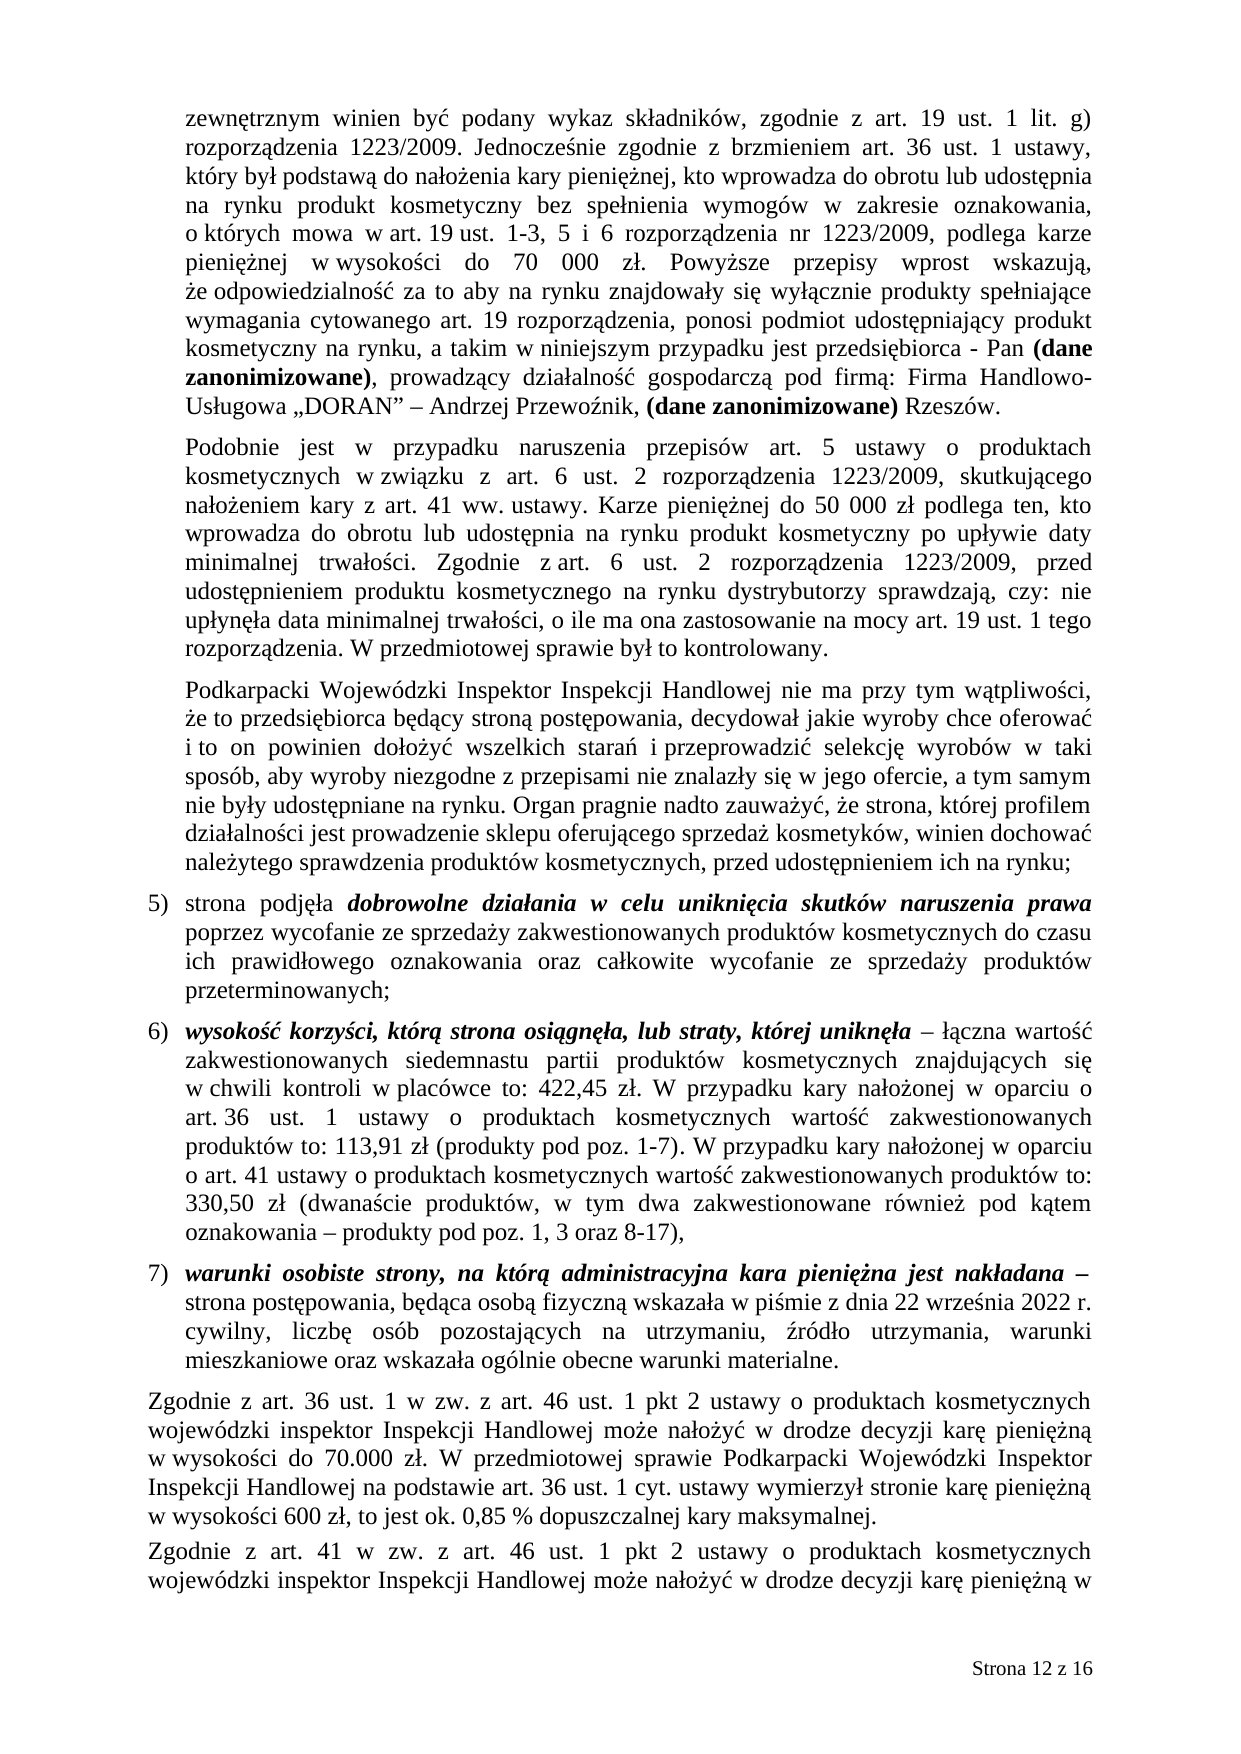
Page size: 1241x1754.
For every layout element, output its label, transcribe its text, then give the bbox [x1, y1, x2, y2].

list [148, 103, 1093, 420]
list wysokość korzyści, którą strona osiągnęła, lub straty, której uniknęła – łączna wartość zakwestionowanych siedemnastu partii produktów kosmetycznych znajdujących się w chwili kontroli w placówce to: 422,45 zł. W przypadku kary nałożonej w oparciu o art. 36 ust. 1 ustawy o produktach kosmetycznych wartość zakwestionowanych produktów to: 113,91 zł (produkty pod poz. 1-7). W przypadku kary nałożonej w oparciu o art. 41 ustawy o produktach kosmetycznych wartość zakwestionowanych produktów to: 330,50 zł (dwanaście produktów, w tym dwa zakwestionowane również pod kątem oznakowania – produkty pod poz. 1, 3 oraz 8-17), [148, 1016, 1093, 1246]
text Podkarpacki Wojewódzki Inspektor Inspekcji Handlowej nie ma przy tym wątpliwości, że to przedsiębiorca będący stroną postępowania, decydował jakie wyroby chce oferować i to on powinien dołożyć wszelkich starań i przeprowadzić selekcję wyrobów w taki sposób, aby wyroby niezgodne z przepisami nie znalazły się w jego ofercie, a tym samym nie były udostępniane na rynku. Organ pragnie nadto zauważyć, że strona, której profilem działalności jest prowadzenie sklepu oferującego sprzedaż kosmetyków, winien dochować należytego sprawdzenia produktów kosmetycznych, przed udostępnieniem ich na rynku; [185, 675, 1093, 876]
list warunki osobiste strony, na którą administracyjna kara pieniężna jest nakładana – strona postępowania, będąca osobą fizyczną wskazała w piśmie z dnia 22 września 2022 r. cywilny, liczbę osób pozostających na utrzymaniu, źródło utrzymania, warunki mieszkaniowe oraz wskazała ogólnie obecne warunki materialne. [148, 1258, 1093, 1373]
text Podobnie jest w przypadku naruszenia przepisów art. 5 ustawy o produktach kosmetycznych w związku z art. 6 ust. 2 rozporządzenia 1223/2009, skutkującego nałożeniem kary z art. 41 ww. ustawy. Karze pieniężnej do 50 000 zł podlega ten, kto wprowadza do obrotu lub udostępnia na rynku produkt kosmetyczny po upływie daty minimalnej trwałości. Zgodnie z art. 6 ust. 2 rozporządzenia 1223/2009, przed udostępnieniem produktu kosmetycznego na rynku dystrybutorzy sprawdzają, czy: nie upłynęła data minimalnej trwałości, o ile ma ona zastosowanie na mocy art. 19 ust. 1 tego rozporządzenia. W przedmiotowej sprawie był to kontrolowany. [185, 432, 1093, 662]
list strona podjęła dobrowolne działania w celu uniknięcia skutków naruszenia prawa poprzez wycofanie ze sprzedaży zakwestionowanych produktów kosmetycznych do czasu ich prawidłowego oznakowania oraz całkowite wycofanie ze sprzedaży produktów przeterminowanych; [148, 888, 1093, 1003]
text Zgodnie z art. 36 ust. 1 w zw. z art. 46 ust. 1 pkt 2 ustawy o produktach kosmetycznych wojewódzki inspektor Inspekcji Handlowej może nałożyć w drodze decyzji karę pieniężną w wysokości do 70.000 zł. W przedmiotowej sprawie Podkarpacki Wojewódzki Inspektor Inspekcji Handlowej na podstawie art. 36 ust. 1 cyt. ustawy wymierzył stronie karę pieniężną w wysokości 600 zł, to jest ok. 0,85 % dopuszczalnej kary maksymalnej. [148, 1386, 1093, 1530]
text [148, 1536, 1093, 1593]
